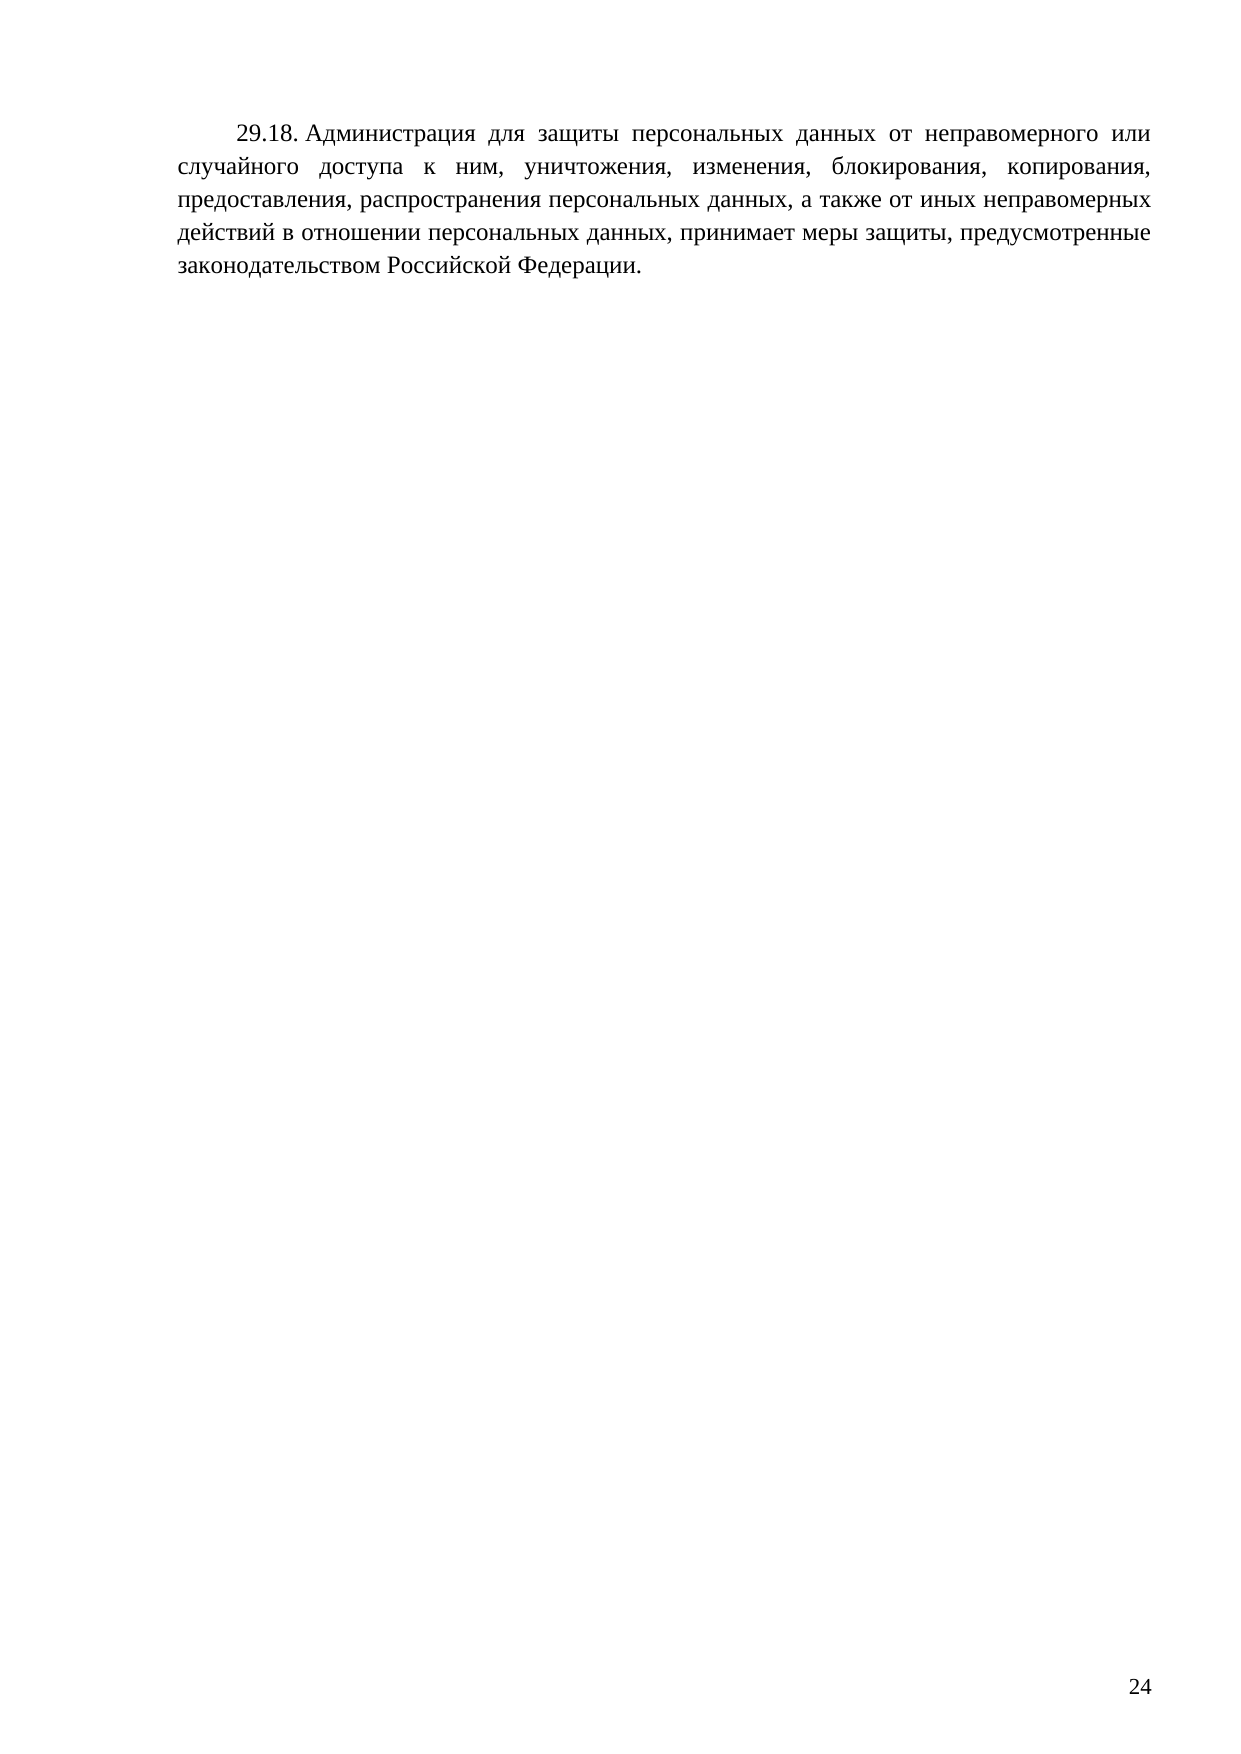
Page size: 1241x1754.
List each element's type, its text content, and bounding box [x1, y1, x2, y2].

list 29.18. Администрация для защиты персональных данных от неправомерного или случайного доступа к ним, уничтожения, изменения, блокирования, копирования, предоставления, распространения персональных данных, а также от иных неправомерных действий в отношении персональных данных, принимает меры защиты, предусмотренные законодательством Российской Федерации. [177, 118, 1152, 279]
